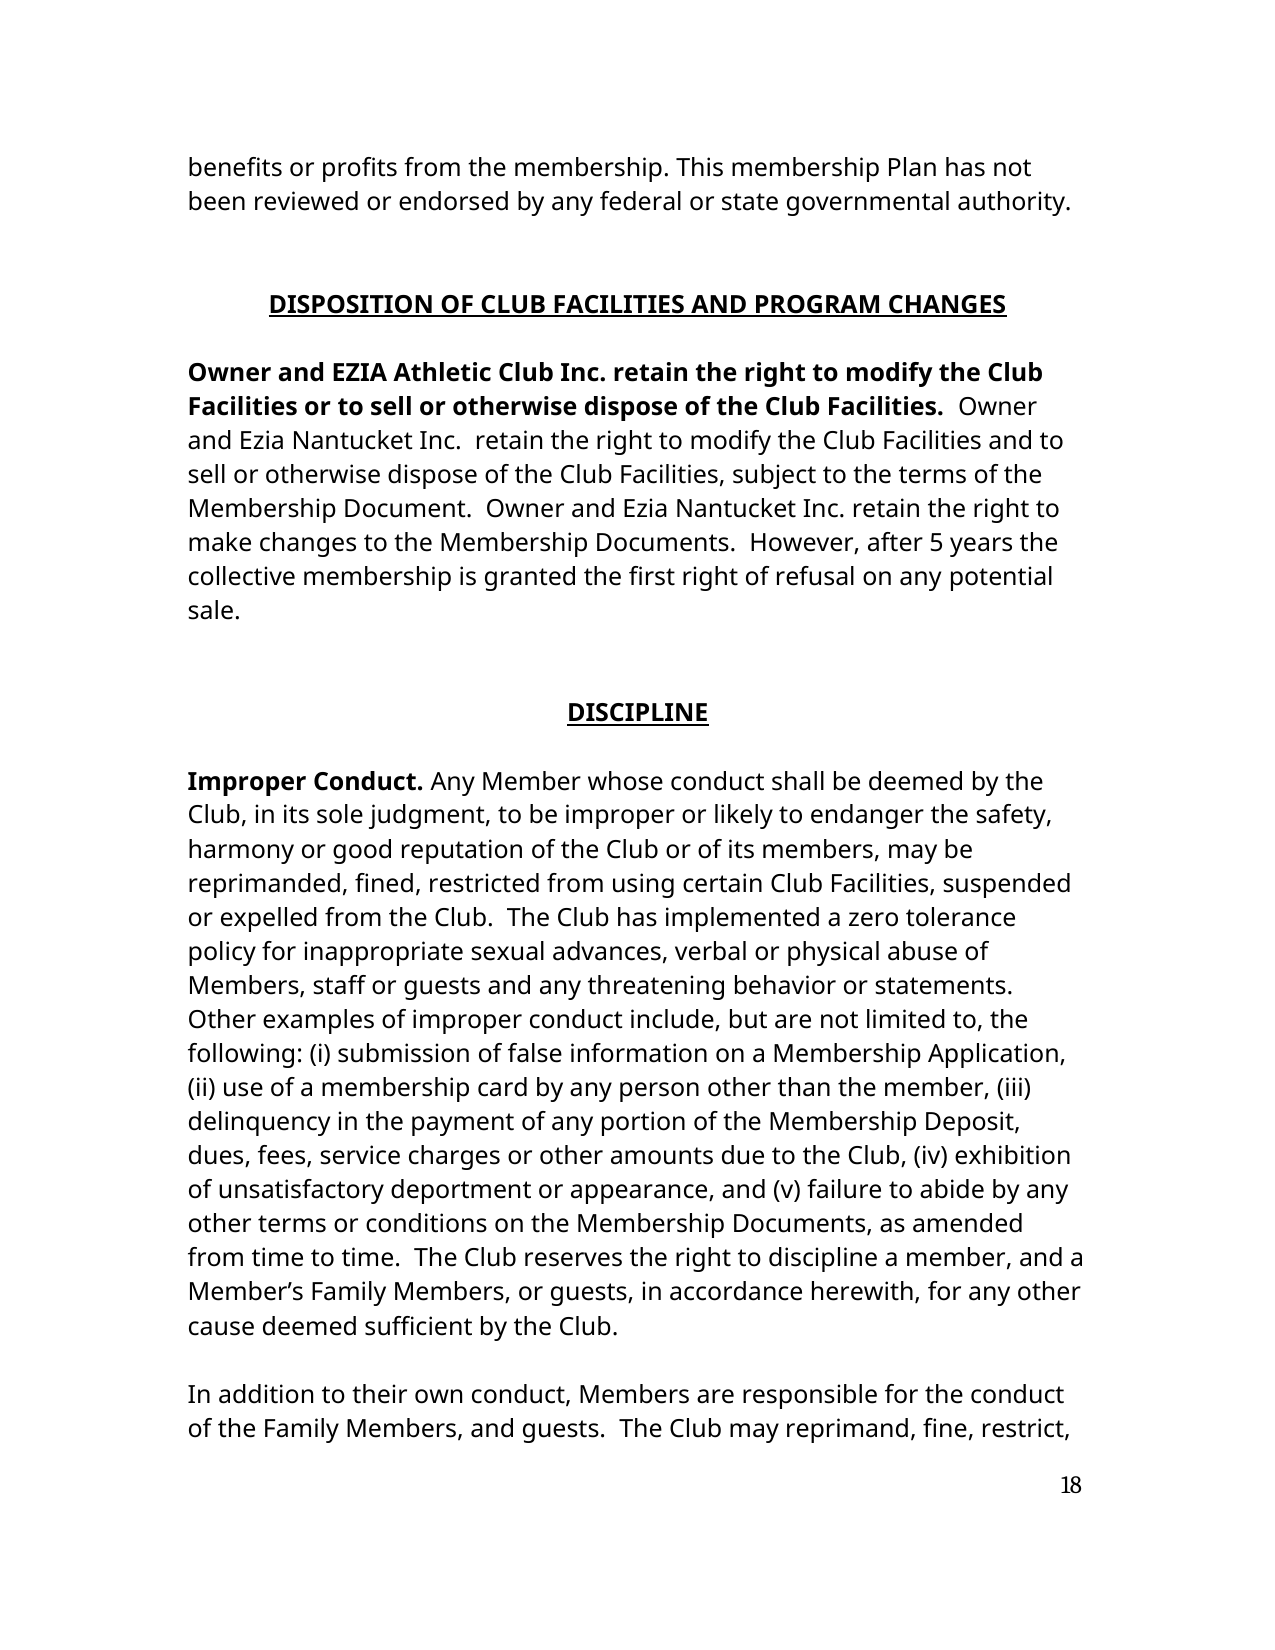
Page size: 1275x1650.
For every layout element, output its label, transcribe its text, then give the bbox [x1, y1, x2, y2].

text DISCIPLINE [187, 695, 1087, 729]
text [187, 1376, 1087, 1444]
text Owner and EZIA Athletic Club Inc. retain the right to modify the Club Facilities or to sell or otherwise dispose of the Club Facilities. Owner and Ezia Nantucket Inc. retain the right to modify the Club Facilities and to sell or otherwise dispose of the Club Facilities, subject to the terms of the Membership Document. Owner and Ezia Nantucket Inc. retain the right to make changes to the Membership Documents. However, after 5 years the collective membership is granted the first right of refusal on any potential sale. [187, 354, 1087, 627]
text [187, 150, 1087, 218]
text Improper Conduct. Any Member whose conduct shall be deemed by the Club, in its sole judgment, to be improper or likely to endanger the safety, harmony or good reputation of the Club or of its members, may be reprimanded, fined, restricted from using certain Club Facilities, suspended or expelled from the Club. The Club has implemented a zero tolerance policy for inappropriate sexual advances, verbal or physical abuse of Members, staff or guests and any threatening behavior or statements. Other examples of improper conduct include, but are not limited to, the following: (i) submission of false information on a Membership Application, (ii) use of a membership card by any person other than the member, (iii) delinquency in the payment of any portion of the Membership Deposit, dues, fees, service charges or other amounts due to the Club, (iv) exhibition of unsatisfactory deportment or appearance, and (v) failure to abide by any other terms or conditions on the Membership Documents, as amended from time to time. The Club reserves the right to discipline a member, and a Member’s Family Members, or guests, in accordance herewith, for any other cause deemed sufficient by the Club. [187, 763, 1087, 1342]
text DISPOSITION OF CLUB FACILITIES AND PROGRAM CHANGES [187, 286, 1087, 320]
